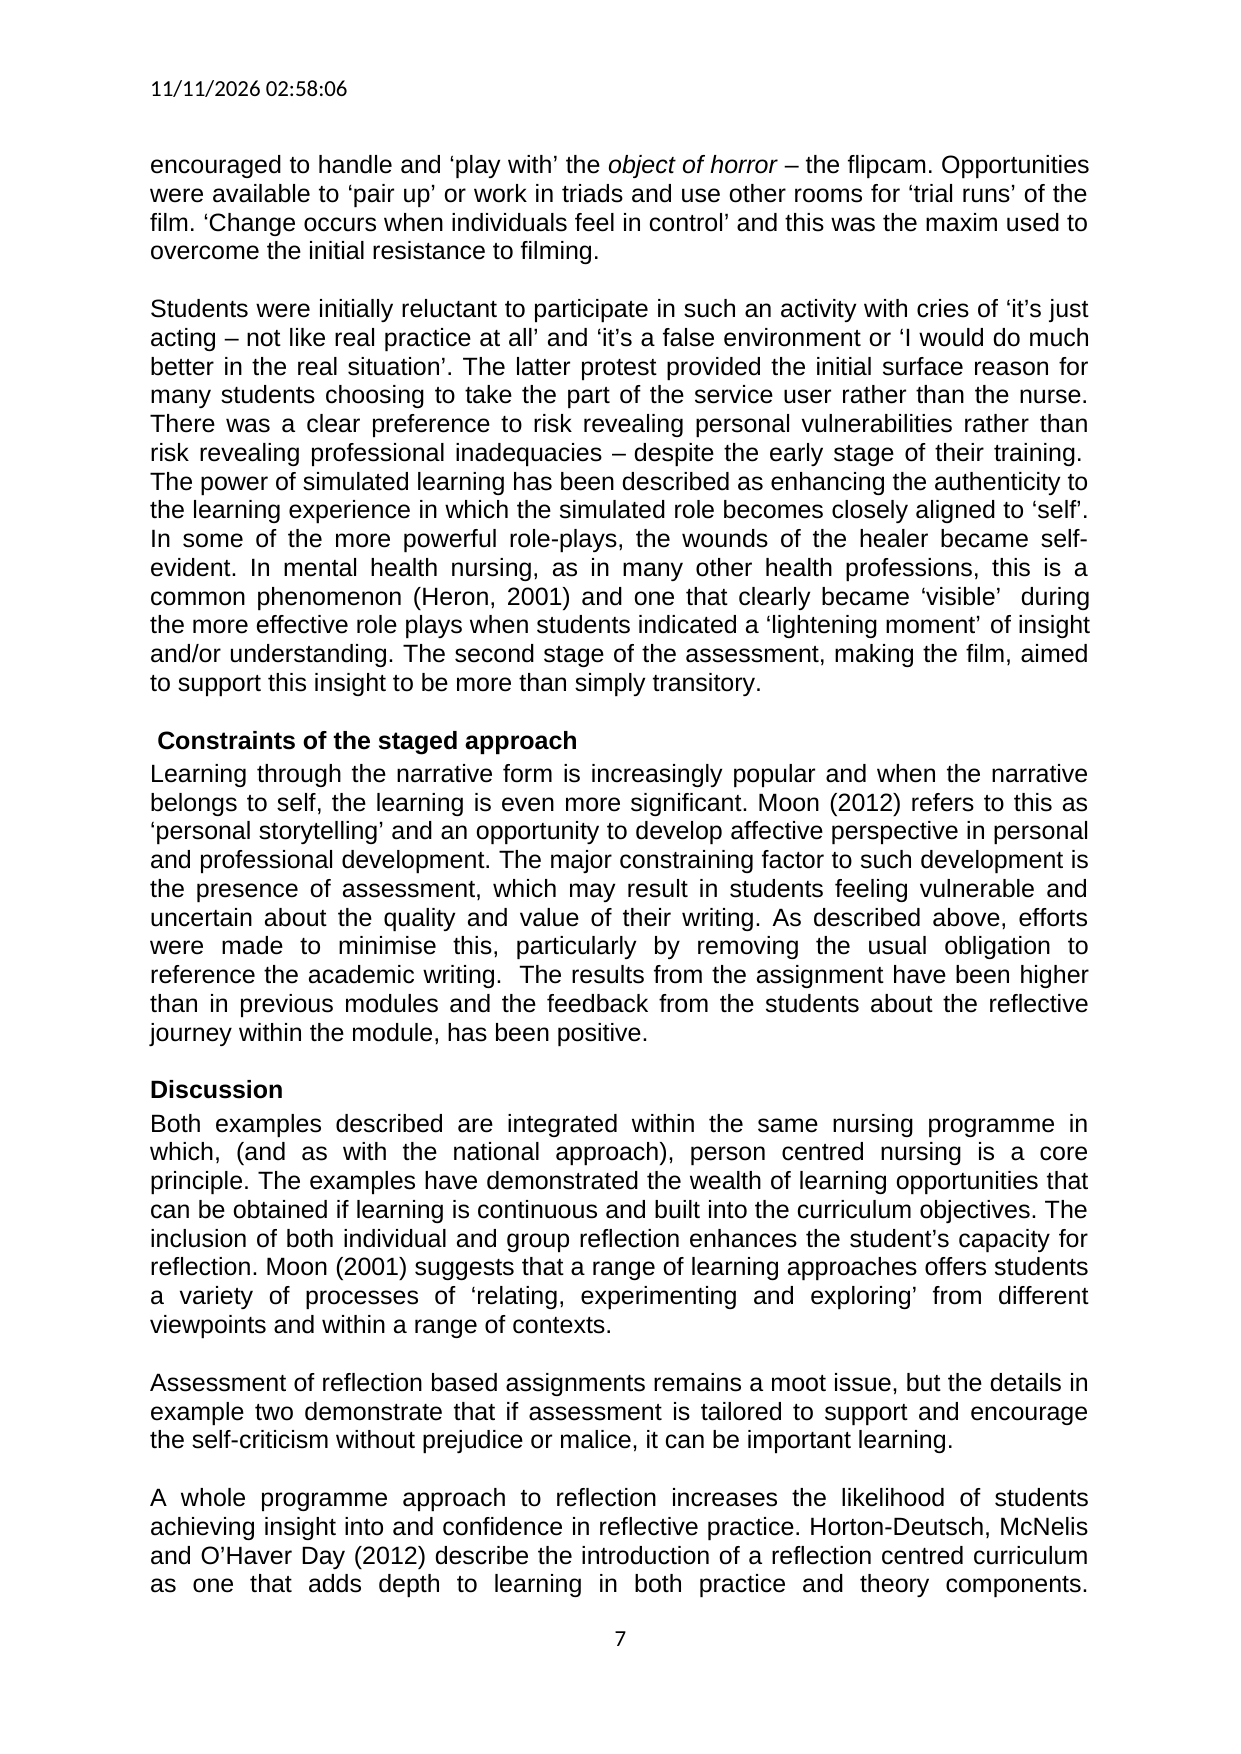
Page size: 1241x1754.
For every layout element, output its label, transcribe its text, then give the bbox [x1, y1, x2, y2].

text Students were initially reluctant to participate in such an activity with cries of ‘it’s just acting – not like real practice at all’ and ‘it’s a false environment or ‘I would do much better in the real situation’. The latter protest provided the initial surface reason for many students choosing to take the part of the service user rather than the nurse. There was a clear preference to risk revealing personal vulnerabilities rather than risk revealing professional inadequacies – despite the early stage of their training. The power of simulated learning has been described as enhancing the authenticity to the learning experience in which the simulated role becomes closely aligned to ‘self’. In some of the more powerful role-plays, the wounds of the healer became self-evident. In mental health nursing, as in many other health professions, this is a common phenomenon (Heron, 2001) and one that clearly became ‘visible’ during the more effective role plays when students indicated a ‘lightening moment’ of insight and/or understanding. The second stage of the assessment, making the film, aimed to support this insight to be more than simply transitory. [150, 294, 1090, 697]
text Both examples described are integrated within the same nursing programme in which, (and as with the national approach), person centred nursing is a core principle. The examples have demonstrated the wealth of learning opportunities that can be obtained if learning is continuous and built into the curriculum objectives. The inclusion of both individual and group reflection enhances the student’s capacity for reflection. Moon (2001) suggests that a range of learning approaches offers students a variety of processes of ‘relating, experimenting and exploring’ from different viewpoints and within a range of contexts. [150, 1108, 1090, 1338]
subtitle Constraints of the staged approach [150, 726, 1090, 754]
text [150, 150, 1090, 265]
text Learning through the narrative form is increasingly popular and when the narrative belongs to self, the learning is even more significant. Moon (2012) refers to this as ‘personal storytelling’ and an opportunity to develop affective perspective in personal and professional development. The major constraining factor to such development is the presence of assessment, which may result in students feeling vulnerable and uncertain about the quality and value of their writing. As described above, efforts were made to minimise this, particularly by removing the usual obligation to reference the academic writing. The results from the assignment have been higher than in previous modules and the feedback from the students about the reflective journey within the module, has been positive. [150, 759, 1090, 1046]
subtitle Discussion [150, 1076, 1090, 1104]
text Assessment of reflection based assignments remains a moot issue, but the details in example two demonstrate that if assessment is tailored to support and encourage the self-criticism without prejudice or malice, it can be important learning. [150, 1368, 1090, 1454]
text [150, 1483, 1090, 1598]
